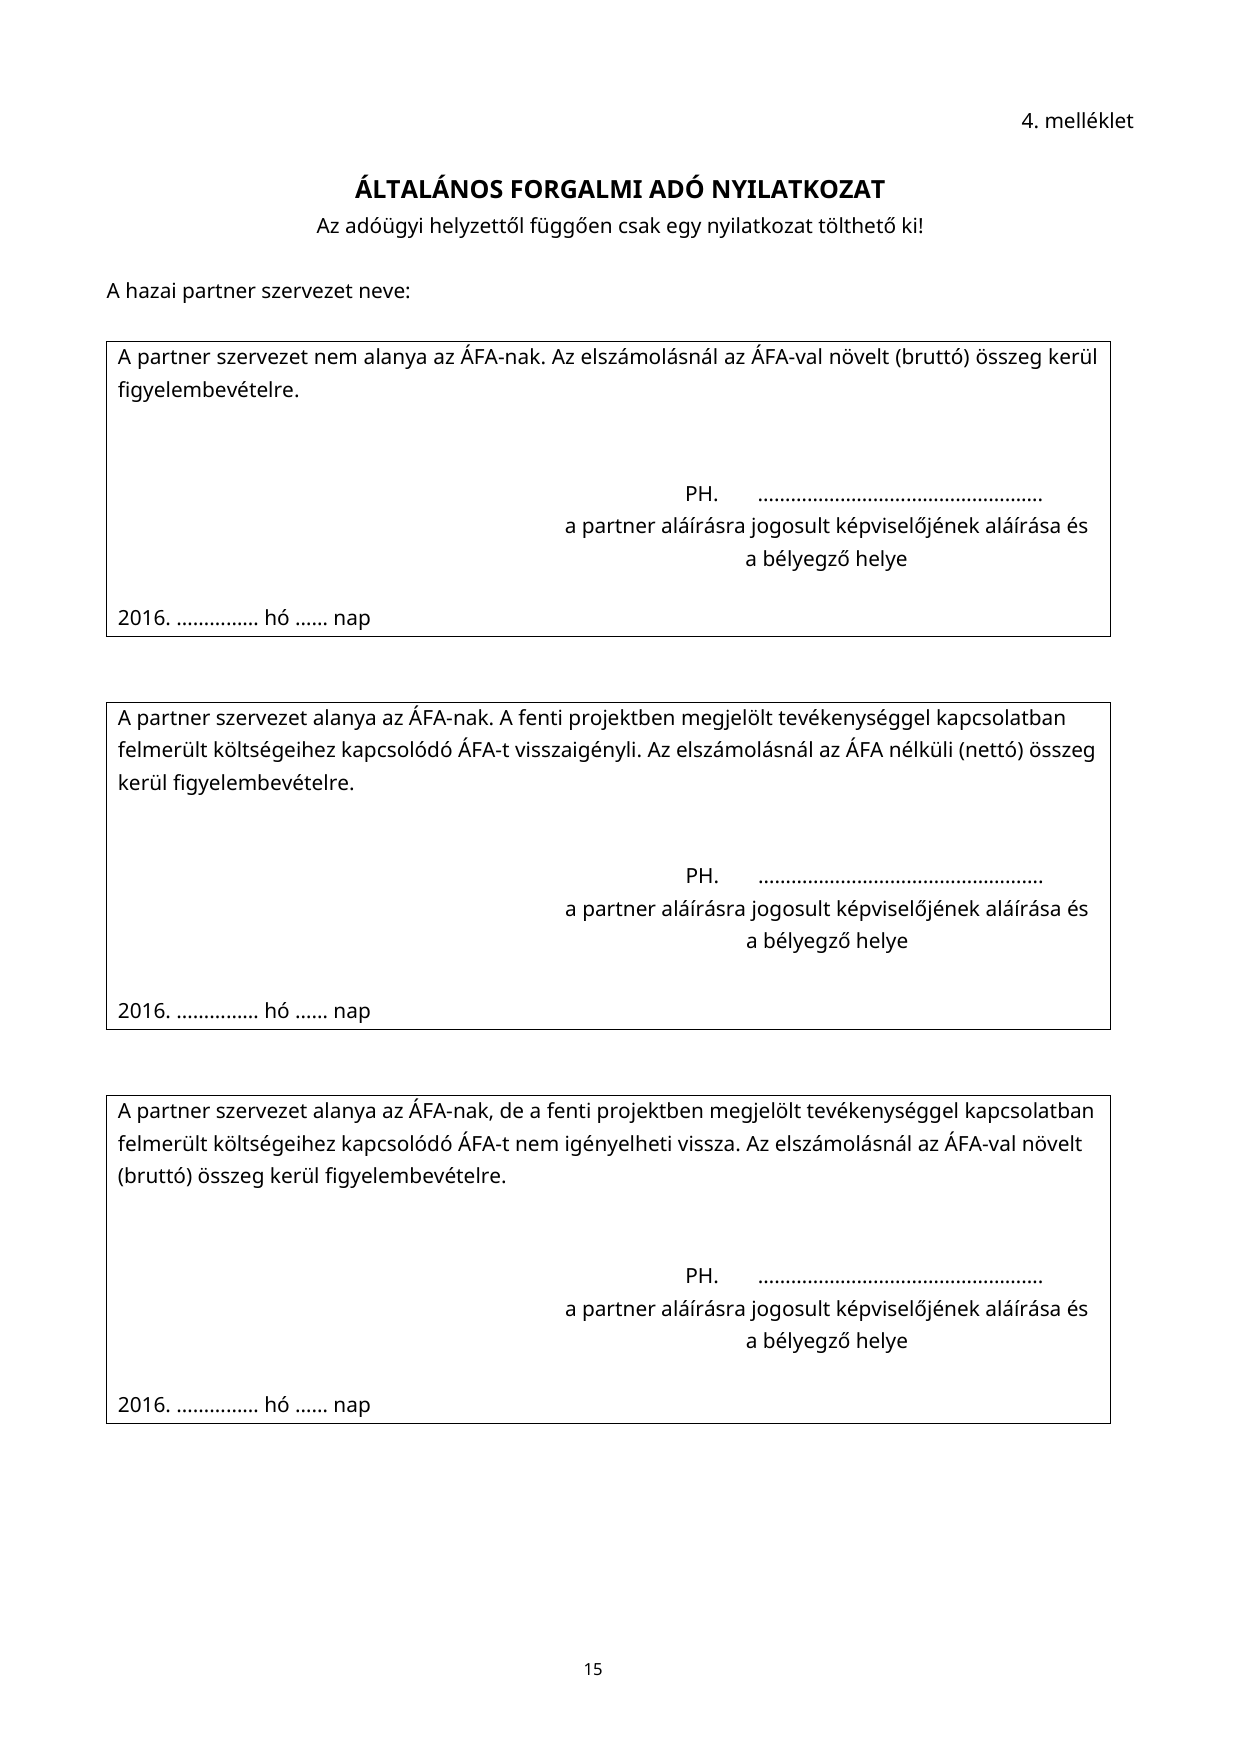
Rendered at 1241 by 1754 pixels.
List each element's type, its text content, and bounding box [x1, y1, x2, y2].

table_header A partner szervezet alanya az ÁFA-nak, de a fenti projektben megjelölt tevékenységgel kapcsolatban felmerült költségeihez kapcsolódó ÁFA-t nem igényelheti vissza. Az elszámolásnál az ÁFA-val növelt (bruttó) összeg kerül figyelembevételre. 2016. …………… hó …… nap [107, 1096, 1110, 1423]
text 4. melléklet [106, 106, 1134, 135]
text A hazai partner szervezet neve: [106, 276, 1134, 304]
text Az adóügyi helyzettől függően csak egy nyilatkozat tölthető ki! [106, 211, 1134, 239]
table_header A partner szervezet alanya az ÁFA-nak. A fenti projektben megjelölt tevékenységgel kapcsolatban felmerült költségeihez kapcsolódó ÁFA-t visszaigényli. Az elszámolásnál az ÁFA nélküli (nettó) összeg kerül figyelembevételre. 2016. …………… hó …… nap [107, 703, 1110, 1029]
table_header A partner szervezet nem alanya az ÁFA-nak. Az elszámolásnál az ÁFA-val növelt (bruttó) összeg kerül figyelembevételre. 2016. …………… hó …… nap [107, 342, 1110, 636]
text ÁLTALÁNOS FORGALMI ADÓ NYILATKOZAT [106, 172, 1134, 206]
